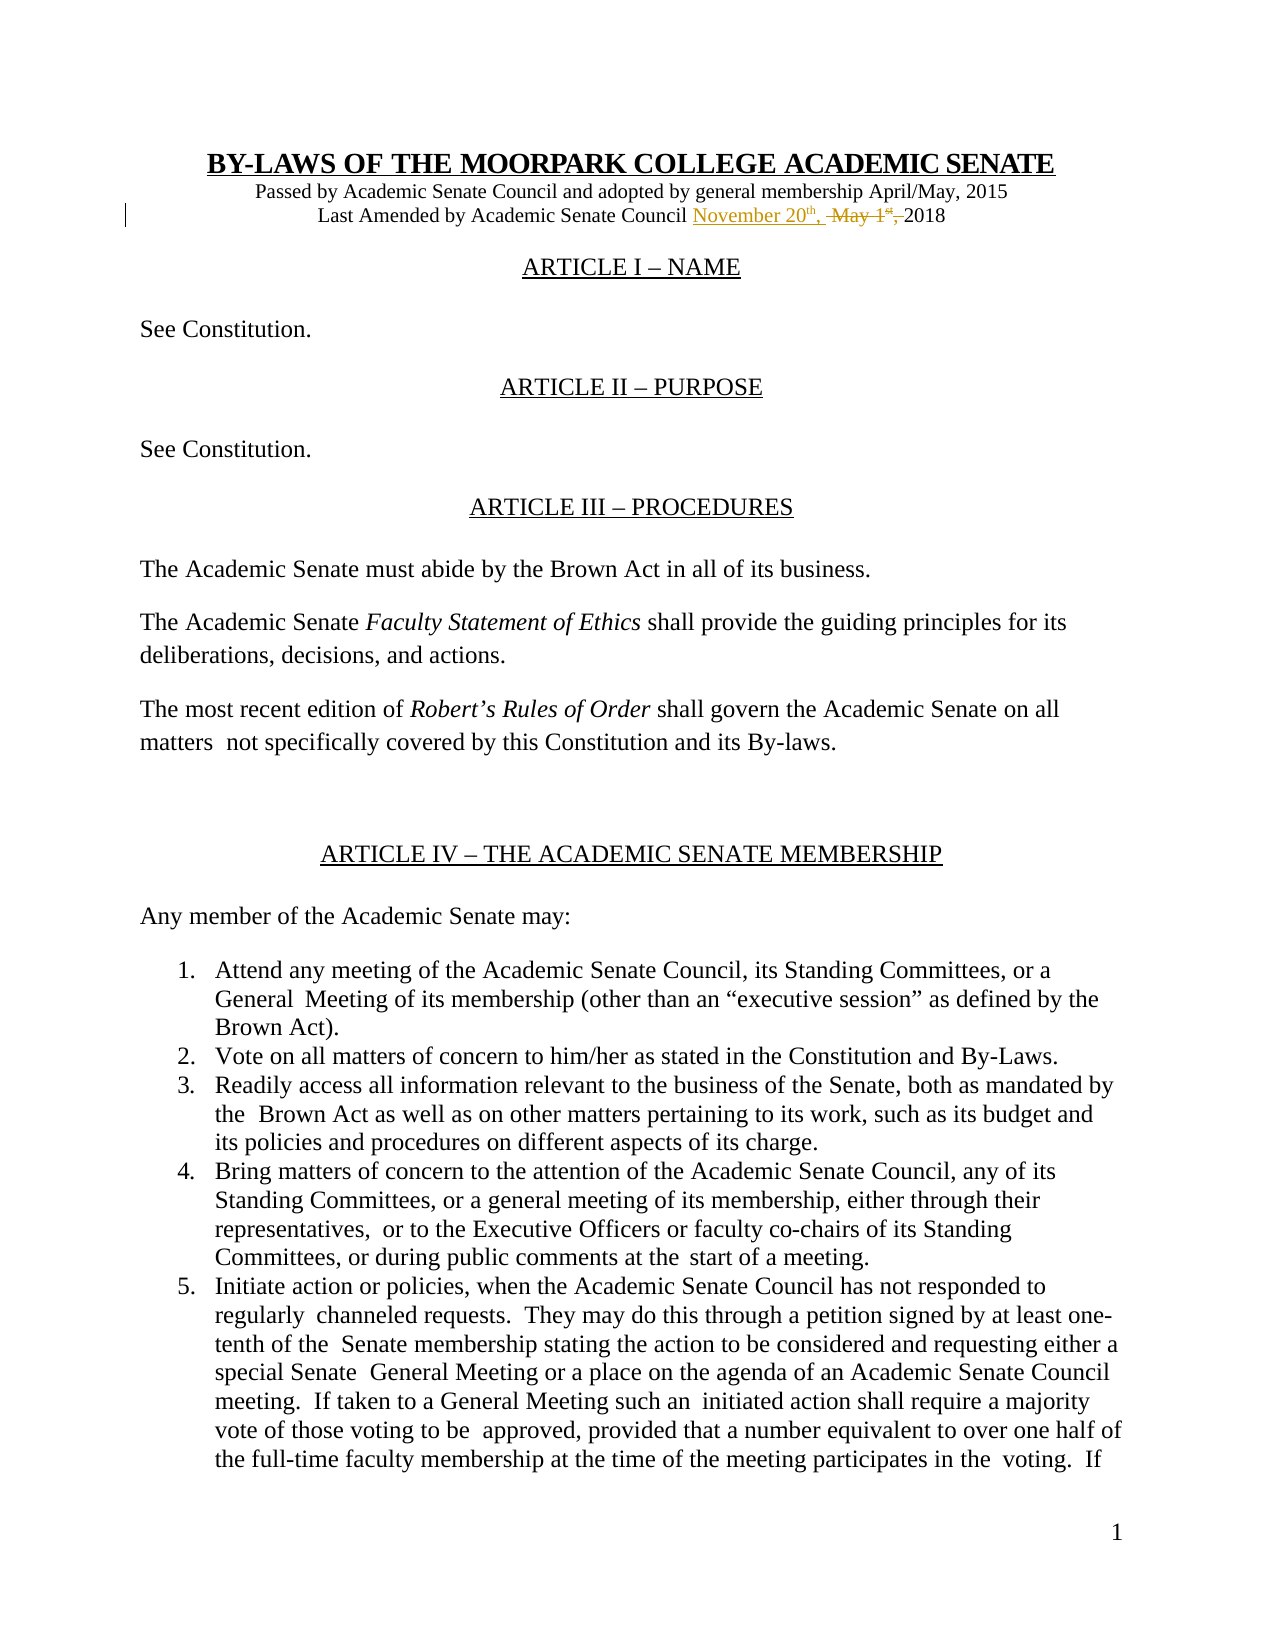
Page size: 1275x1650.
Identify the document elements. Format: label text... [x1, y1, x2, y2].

text Last Amended by Academic Senate Council 2018 [139, 203, 1123, 227]
list Vote on all matters of concern to him/her as stated in the Constitution and By-Laws. [177, 1041, 1123, 1070]
text The Academic Senate must abide by the Brown Act in all of its business. [139, 554, 1123, 582]
subtitle ARTICLE III – PROCEDURES [139, 492, 1123, 521]
title BY-LAWS OF THE MOORPARK COLLEGE ACADEMIC SENATE [139, 146, 1123, 179]
text See Constitution. [139, 434, 1123, 463]
text See Constitution. [139, 314, 1123, 343]
list Bring matters of concern to the attention of the Academic Senate Council, any of its Standing Committees, or a general meeting of its membership, either through their representatives, or to the Executive Officers or faculty co-chairs of its Standing Committees, or during public comments at the start of a meeting. [177, 1156, 1123, 1271]
list Attend any meeting of the Academic Senate Council, its Standing Committees, or a General Meeting of its membership (other than an “executive session” as defined by the Brown Act). [177, 955, 1123, 1041]
list Readily access all information relevant to the business of the Senate, both as mandated by the Brown Act as well as on other matters pertaining to its work, such as its budget and its policies and procedures on different aspects of its charge. [177, 1070, 1123, 1156]
text The Academic Senate Faculty Statement of Ethics shall provide the guiding principles for its deliberations, decisions, and actions. [139, 607, 1123, 669]
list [177, 1271, 1123, 1472]
subtitle ARTICLE IV – THE ACADEMIC SENATE MEMBERSHIP [139, 839, 1123, 868]
text Any member of the Academic Senate may: [139, 901, 1123, 930]
text Passed by Academic Senate Council and adopted by general membership April/May, 2015 [185, 179, 1077, 203]
subtitle ARTICLE II – PURPOSE [139, 372, 1123, 401]
text The most recent edition of Robert’s Rules of Order shall govern the Academic Senate on all matters not specifically covered by this Constitution and its By-laws. [139, 694, 1123, 756]
subtitle ARTICLE I – NAME [139, 252, 1123, 281]
